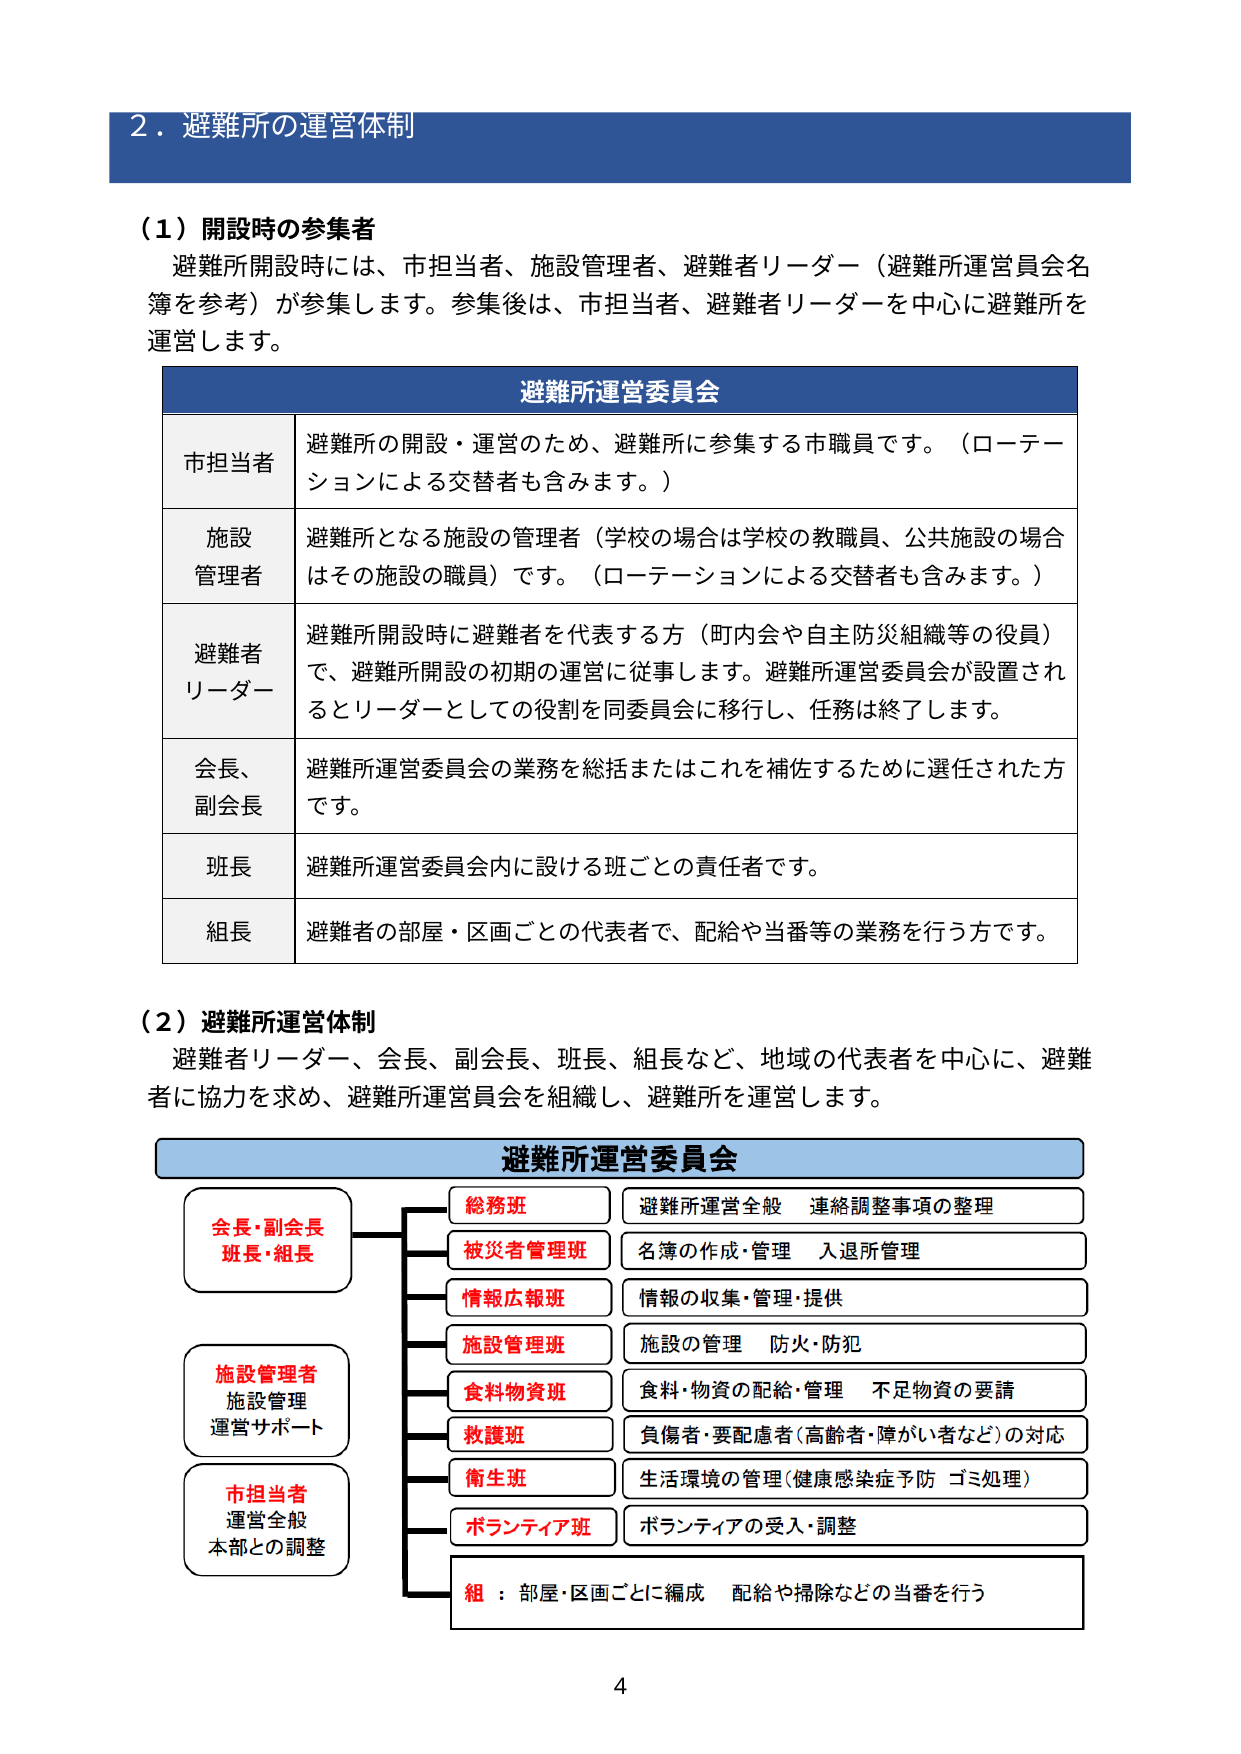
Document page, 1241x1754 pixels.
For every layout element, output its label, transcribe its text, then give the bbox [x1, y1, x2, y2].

text （１）開設時の参集者 [126, 209, 1092, 246]
table_cell 施設 管理者 [163, 509, 294, 602]
table_cell 避難所運営委員会の業務を総括またはこれを補佐するために選任された方です。 [296, 739, 1077, 833]
table_cell 避難所運営委員会内に設ける班ごとの責任者です。 [296, 834, 1077, 898]
table_cell 会長、 副会長 [163, 739, 294, 833]
table_header 避難所運営委員会 [163, 367, 1077, 413]
text （２）避難所運営体制 [126, 1001, 1092, 1039]
table_cell 避難所開設時に避難者を代表する方（町内会や自主防災組織等の役員）で、避難所開設の初期の運営に従事します。避難所運営委員会が設置されるとリーダーとしての役割を同委員会に移行し、任務は終了します。 [296, 604, 1077, 738]
text 避難所開設時には、市担当者、施設管理者、避難者リーダー（避難所運営員会名簿を参考）が参集します。参集後は、市担当者、避難者リーダーを中心に避難所を運営します。 [148, 246, 1092, 359]
table_cell 避難者の部屋・区画ごとの代表者で、配給や当番等の業務を行う方です。 [296, 899, 1077, 963]
table_cell 市担当者 [163, 415, 294, 508]
table_cell 避難所となる施設の管理者（学校の場合は学校の教職員、公共施設の場合はその施設の職員）です。（ローテーションによる交替者も含みます。） [296, 509, 1077, 602]
table_cell 避難所の開設・運営のため、避難所に参集する市職員です。（ローテーションによる交替者も含みます。） [296, 415, 1077, 508]
text 避難者リーダー、会長、副会長、班長、組長など、地域の代表者を中心に、避難者に協力を求め、避難所運営員会を組織し、避難所を運営します。 [148, 1039, 1092, 1114]
table_cell 避難者 リーダー [163, 604, 294, 738]
table_cell 組長 [163, 899, 294, 963]
table_cell 班長 [163, 834, 294, 898]
